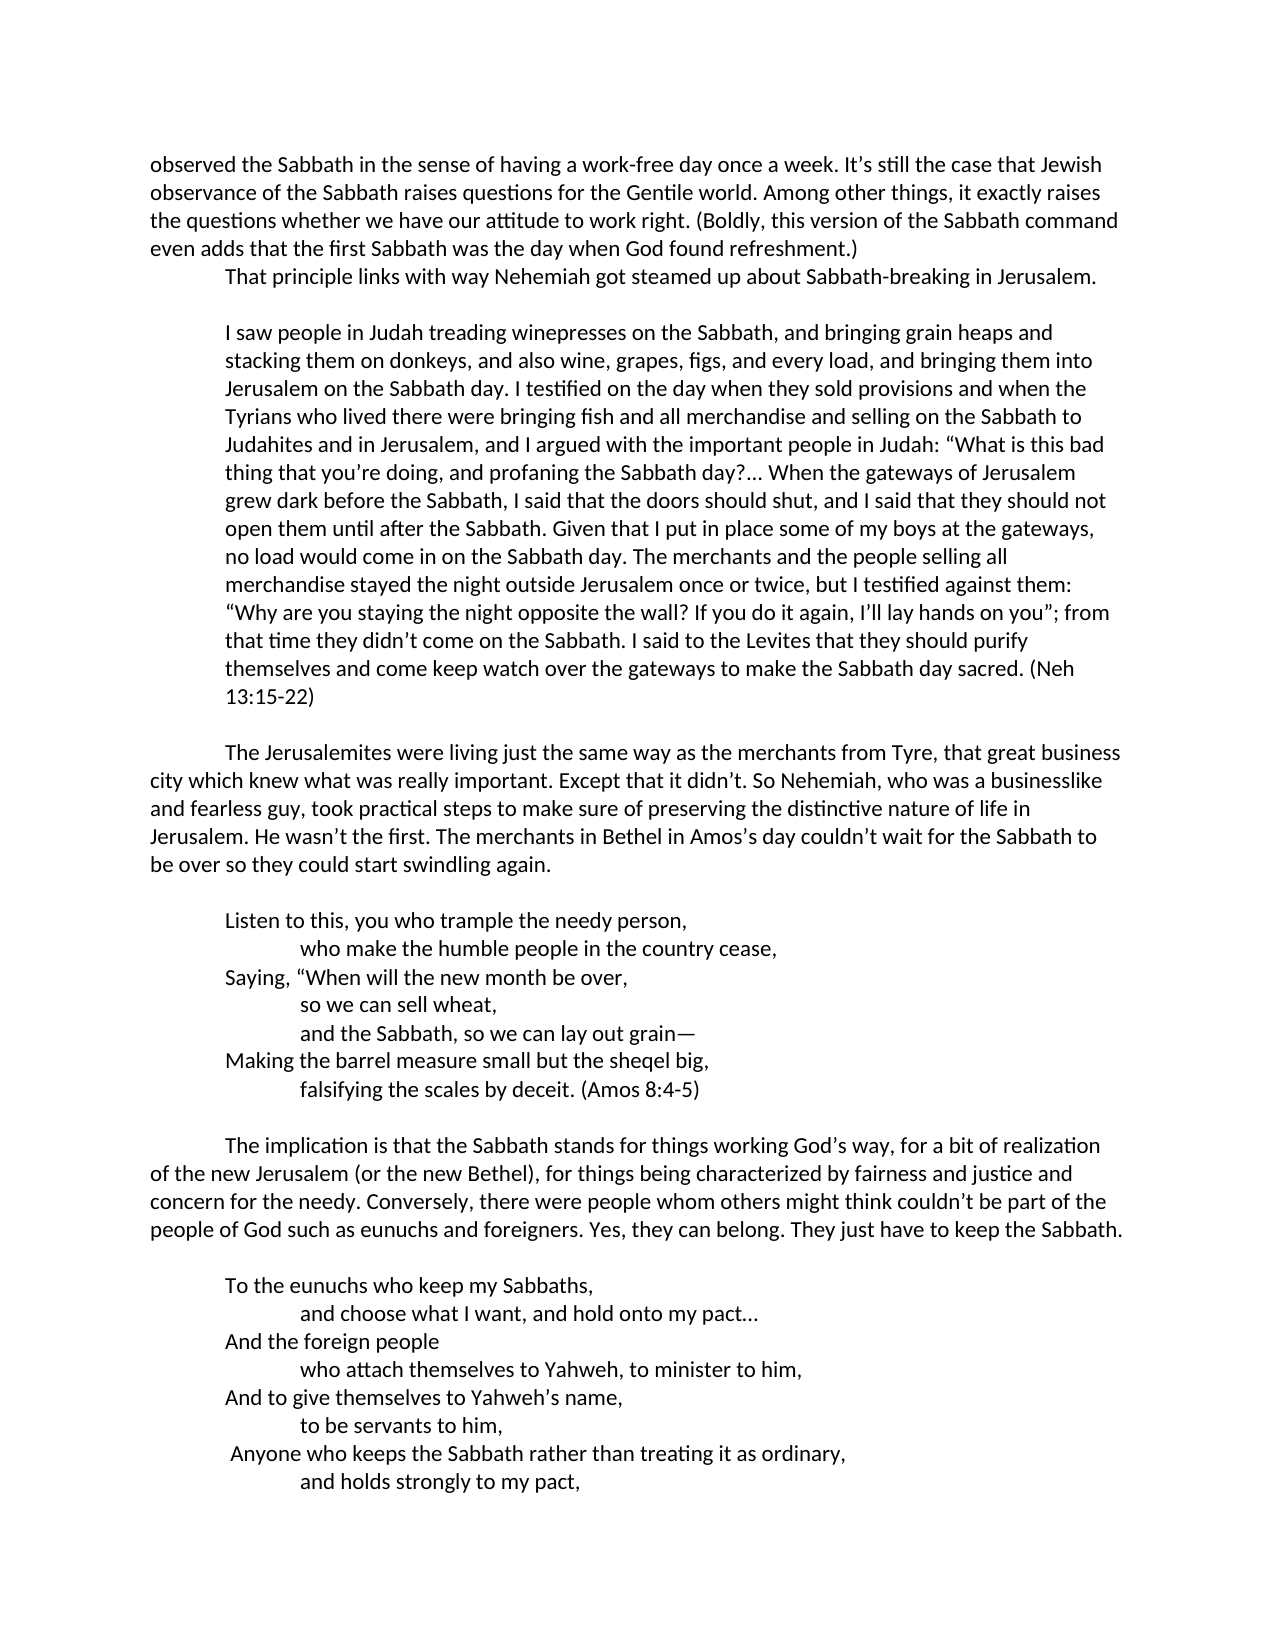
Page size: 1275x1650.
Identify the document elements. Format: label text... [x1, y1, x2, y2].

text To the eunuchs who keep my Sabbaths, [225, 1271, 1125, 1299]
text and holds strongly to my pact, [225, 1467, 1125, 1495]
text and the Sabbath, so we can lay out grain— [225, 1019, 1125, 1047]
text I saw people in Judah treading winepresses on the Sabbath, and bringing grain heaps and stacking them on donkeys, and also wine, grapes, figs, and every load, and bringing them into Jerusalem on the Sabbath day. I testified on the day when they sold provisions and when the Tyrians who lived there were bringing fish and all merchandise and selling on the Sabbath to Judahites and in Jerusalem, and I argued with the important people in Judah: “What is this bad thing that you’re doing, and profaning the Sabbath day?... When the gateways of Jerusalem grew dark before the Sabbath, I said that the doors should shut, and I said that they should not open them until after the Sabbath. Given that I put in place some of my boys at the gateways, no load would come in on the Sabbath day. The merchants and the people selling all merchandise stayed the night outside Jerusalem once or twice, but I testified against them: “Why are you staying the night opposite the wall? If you do it again, I’ll lay hands on you”; from that time they didn’t come on the Sabbath. I said to the Levites that they should purify themselves and come keep watch over the gateways to make the Sabbath day sacred. (Neh 13:15-22) [225, 318, 1125, 710]
text Making the barrel measure small but the sheqel big, [225, 1047, 1125, 1075]
text The implication is that the Sabbath stands for things working God’s way, for a bit of realization of the new Jerusalem (or the new Bethel), for things being characterized by fairness and justice and concern for the needy. Conversely, there were people whom others might think couldn’t be part of the people of God such as eunuchs and foreigners. Yes, they can belong. They just have to keep the Sabbath. [150, 1131, 1125, 1243]
text That principle links with way Nehemiah got steamed up about Sabbath-breaking in Jerusalem. [150, 262, 1125, 290]
text And to give themselves to Yahweh’s name, [225, 1383, 1125, 1411]
text The Jerusalemites were living just the same way as the merchants from Tyre, that great business city which knew what was really important. Except that it didn’t. So Nehemiah, who was a businesslike and fearless guy, took practical steps to make sure of preserving the distinctive nature of life in Jerusalem. He wasn’t the first. The merchants in Bethel in Amos’s day couldn’t wait for the Sabbath to be over so they could start swindling again. [150, 738, 1125, 878]
text falsifying the scales by deceit. (Amos 8:4-5) [225, 1075, 1125, 1103]
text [150, 150, 1125, 262]
text And the foreign people [225, 1327, 1125, 1355]
text Listen to this, you who trample the needy person, [225, 907, 1125, 934]
text so we can sell wheat, [225, 991, 1125, 1019]
text and choose what I want, and hold onto my pact… [225, 1299, 1125, 1327]
text to be servants to him, [225, 1411, 1125, 1439]
text Anyone who keeps the Sabbath rather than treating it as ordinary, [225, 1439, 1125, 1467]
text Saying, “When will the new month be over, [225, 963, 1125, 991]
text who make the humble people in the country cease, [225, 934, 1125, 963]
text who attach themselves to Yahweh, to minister to him, [225, 1355, 1125, 1383]
